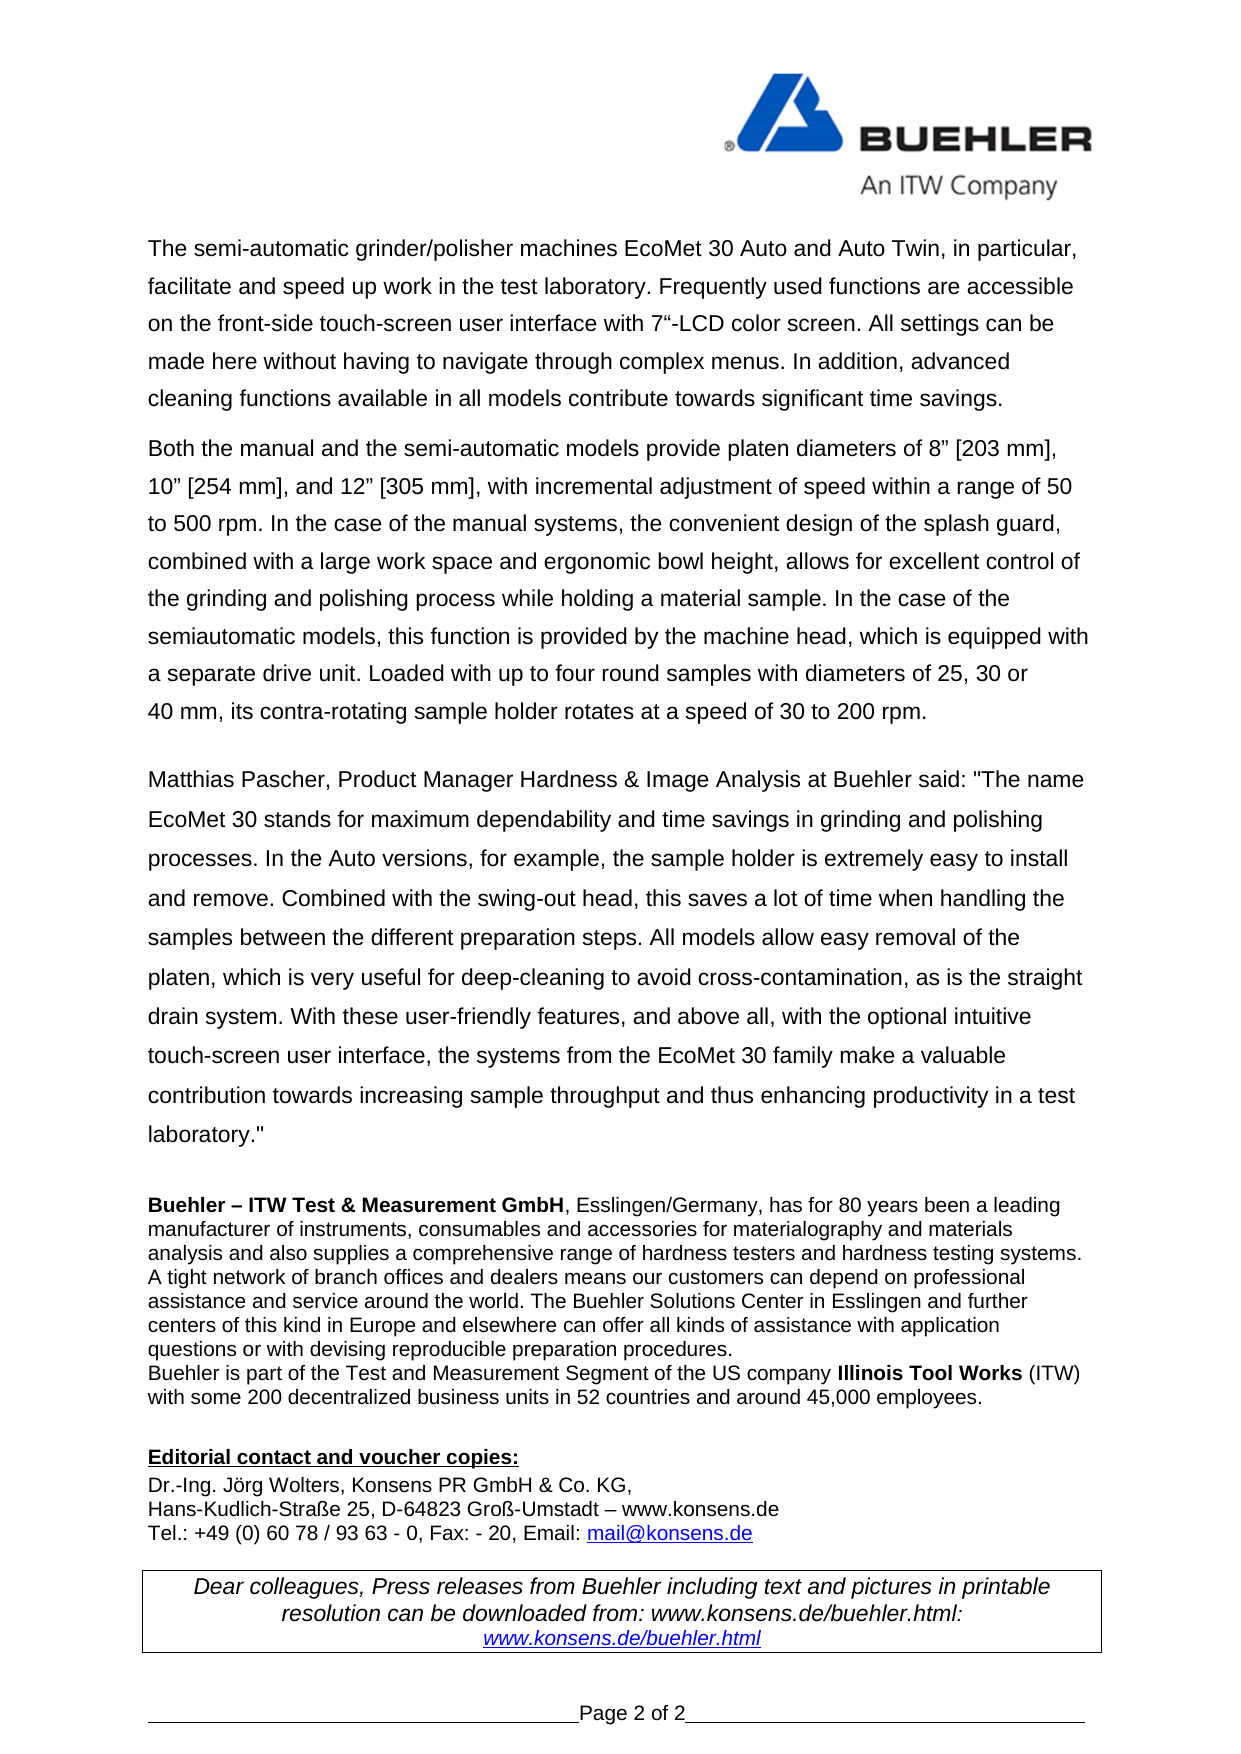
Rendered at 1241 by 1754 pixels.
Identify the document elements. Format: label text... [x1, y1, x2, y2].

text The semi-automatic grinder/polisher machines EcoMet 30 Auto and Auto Twin, in particular, facilitate and speed up work in the test laboratory. Frequently used functions are accessible on the front-side touch-screen user interface with 7“-LCD color screen. All settings can be made here without having to navigate through complex menus. In addition, advanced cleaning functions available in all models contribute towards significant time savings. [148, 227, 1093, 414]
text Buehler – ITW Test & Measurement GmbH, Esslingen/Germany, has for 80 years been a leading manufacturer of instruments, consumables and accessories for materialography and materials analysis and also supplies a comprehensive range of hardness testers and hardness testing systems. A tight network of branch offices and dealers means our customers can depend on professional assistance and service around the world. The Buehler Solutions Center in Esslingen and further centers of this kind in Europe and elsewhere can offer all kinds of assistance with application questions or with devising reproducible preparation procedures. Buehler is part of the Test and Measurement Segment of the US company Illinois Tool Works (ITW) with some 200 decentralized business units in 52 countries and around 45,000 employees. [148, 1193, 1093, 1409]
text Dr.-Ing. Jörg Wolters, Konsens PR GmbH & Co. KG, [148, 1473, 1093, 1497]
text Editorial contact and voucher copies: [148, 1445, 1093, 1469]
text Hans-Kudlich-Straße 25, D-64823 Groß-Umstadt – www.konsens.de [148, 1497, 1093, 1521]
text Both the manual and the semi-automatic models provide platen diameters of 8” [203 mm], 10” [254 mm], and 12” [305 mm], with incremental adjustment of speed within a range of 50 to 500 rpm. In the case of the manual systems, the convenient design of the splash guard, combined with a large work space and ergonomic bowl height, allows for excellent control of the grinding and polishing process while holding a material sample. In the case of the semiautomatic models, this function is provided by the machine head, which is equipped with a separate drive unit. Loaded with up to four round samples with diameters of 25, 30 or 40 mm, its contra-rotating sample holder rotates at a speed of 30 to 200 rpm. [148, 427, 1093, 727]
picture [724, 73, 1093, 202]
text Tel.: +49 (0) 60 78 / 93 63 - 0, Fax: - 20, Email: mail@konsens.de [148, 1521, 1093, 1545]
text Matthias Pascher, Product Manager Hardness & Image Analysis at Buehler said: "The name EcoMet 30 stands for maximum dependability and time savings in grinding and polishing processes. In the Auto versions, for example, the sample holder is extremely easy to install and remove. Combined with the swing-out head, this saves a lot of time when handling the samples between the different preparation steps. All models allow easy removal of the platen, which is very useful for deep-cleaning to avoid cross-contamination, as is the straight drain system. With these user-friendly features, and above all, with the optional intuitive touch-screen user interface, the systems from the EcoMet 30 family make a valuable contribution towards increasing sample throughput and thus enhancing productivity in a test laboratory." [148, 766, 1093, 1148]
text Dear colleagues, Press releases from Buehler including text and pictures in printable resolution can be downloaded from: www.konsens.de/buehler.html: www.konsens.de/buehler.html [143, 1571, 1101, 1652]
